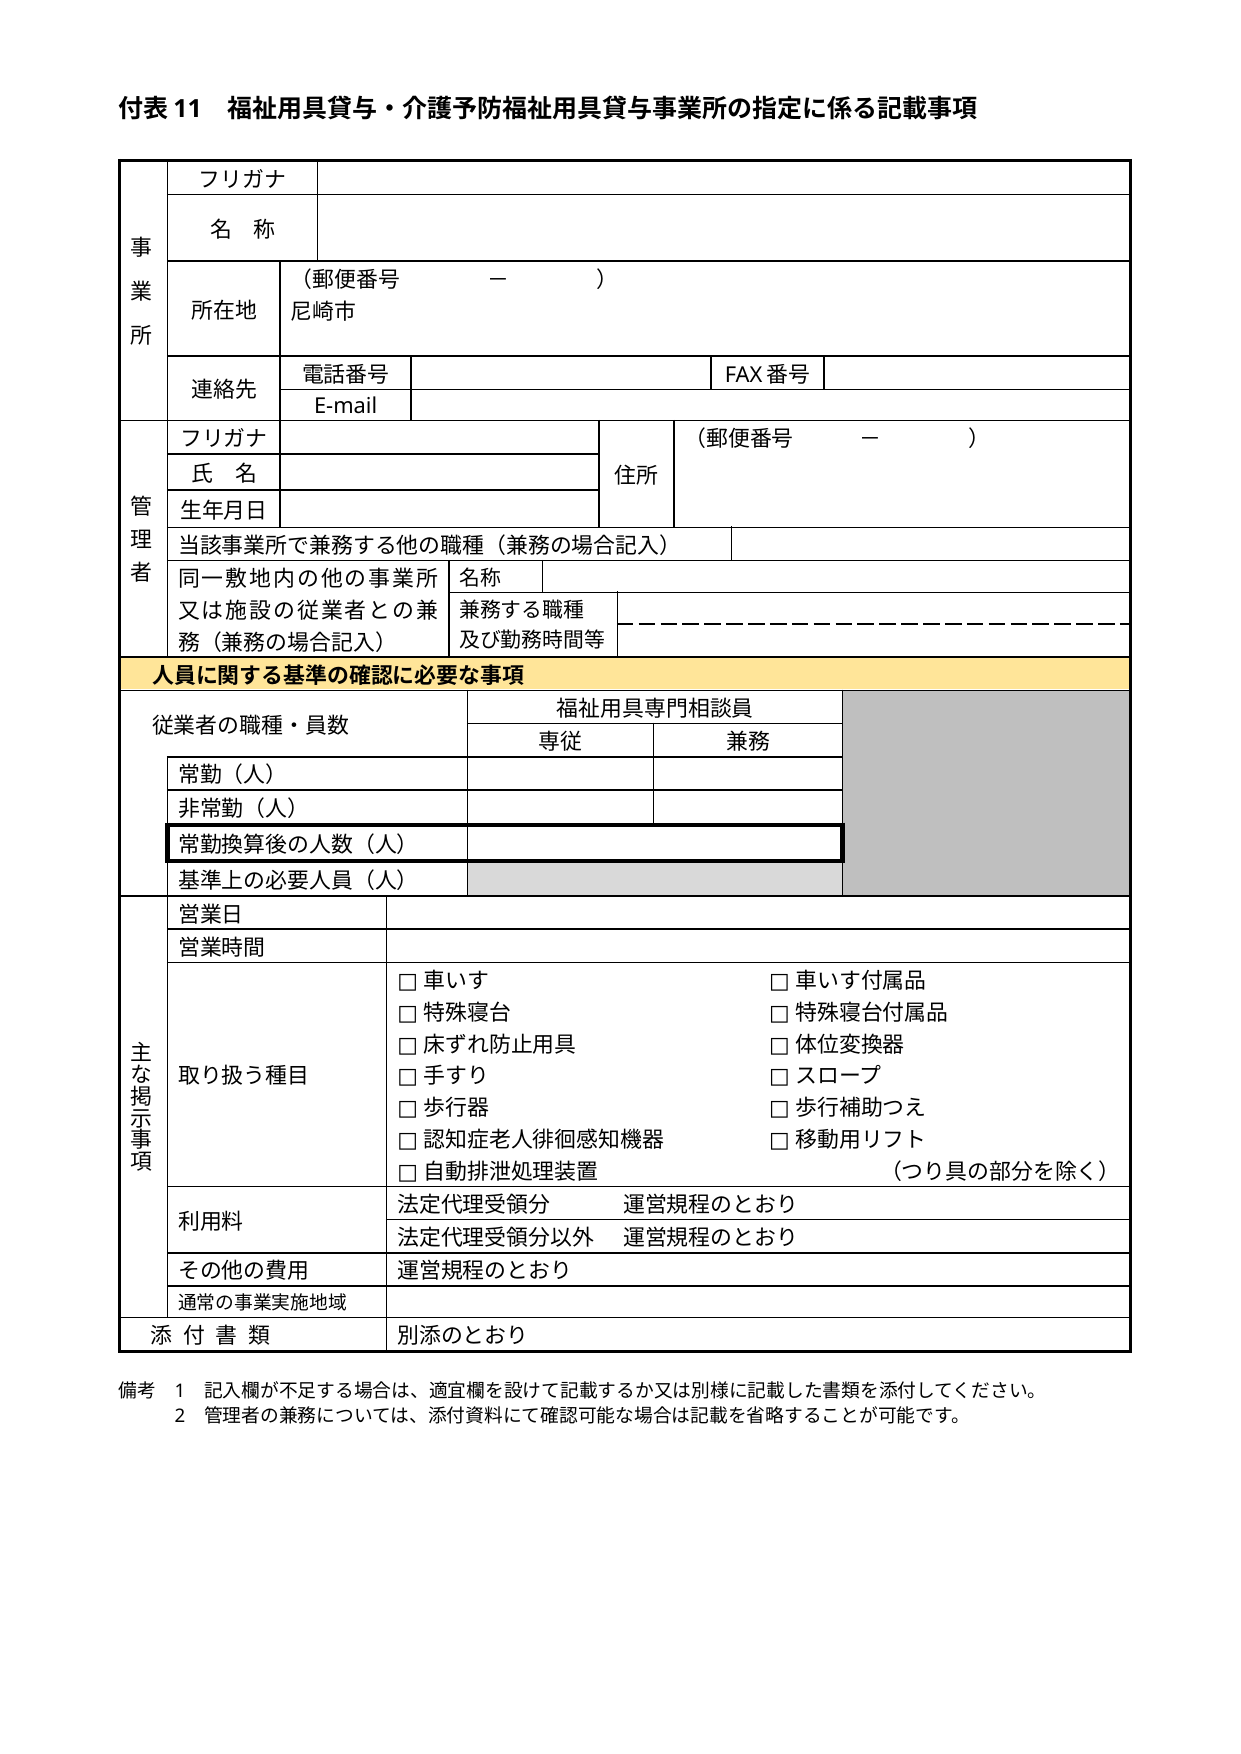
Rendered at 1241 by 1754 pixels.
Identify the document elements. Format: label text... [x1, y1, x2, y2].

table_cell 営業日 [168, 897, 386, 928]
table_cell [318, 195, 1129, 260]
table_cell [387, 1287, 1129, 1317]
table_cell [387, 930, 1129, 962]
table_cell 住所 [600, 421, 673, 526]
table_cell 法定代理受領分以外 運営規程のとおり [387, 1220, 1129, 1252]
table_cell 常勤換算後の人数（人） [170, 827, 467, 859]
table_cell 専従 [468, 724, 653, 756]
table_cell [468, 791, 653, 822]
table_cell 連絡先 [168, 357, 279, 420]
table_cell [825, 357, 1129, 388]
table_cell [121, 756, 167, 859]
table_cell [843, 859, 1129, 895]
table_cell [543, 561, 1129, 591]
table_cell 生年月日 [168, 491, 279, 526]
table_cell [732, 528, 1129, 560]
table_cell [281, 421, 598, 453]
table_cell □ 車いす □ 特殊寝台 □ 床ずれ防止用具 □ 手すり □ 歩行器 □ 認知症老人徘徊感知機器 □ 自動排泄処理装置 [387, 963, 758, 1186]
table_cell 同一敷地内の他の事業所又は施設の従業者との兼務（兼務の場合記入） [168, 561, 448, 656]
table_cell 管理者 [121, 421, 167, 656]
table_cell [468, 758, 653, 789]
text 備考 1 記入欄が不足する場合は、適宜欄を設けて記載するか又は別様に記載した書類を添付してください。 [118, 1378, 1108, 1403]
table_cell 従業者の職種・員数 [121, 691, 467, 756]
table_cell [468, 827, 840, 859]
table_cell [654, 791, 842, 822]
table_cell 法定代理受領分 運営規程のとおり [387, 1187, 1129, 1219]
table_cell [281, 455, 598, 489]
table_cell 主な掲示事項 [121, 897, 167, 1317]
table_header [318, 162, 1129, 194]
table_cell 利用料 [168, 1187, 386, 1252]
table_cell [281, 491, 598, 526]
table_cell 兼務する職種 及び勤務時間等 [450, 593, 617, 656]
table_cell [468, 863, 842, 895]
table_cell 名称 [450, 561, 542, 591]
table_cell 通常の事業実施地域 [168, 1287, 386, 1317]
table_cell 電話番号 [281, 357, 410, 388]
table_cell [412, 357, 710, 388]
table_cell 当該事業所で兼務する他の職種（兼務の場合記入） [168, 528, 731, 560]
table_cell FAX番号 [712, 357, 823, 388]
table_cell 常勤（人） [168, 758, 467, 789]
table_cell E-mail [281, 390, 410, 420]
text 付表11 福祉用具貸与・介護予防福祉用具貸与事業所の指定に係る記載事項 [118, 88, 1108, 125]
table_cell 運営規程のとおり [387, 1254, 1129, 1285]
table_cell 名称 [168, 195, 317, 260]
table_cell [387, 897, 1129, 928]
text 2 管理者の兼務については、添付資料にて確認可能な場合は記載を省略することが可能です。 [118, 1403, 1108, 1428]
table_cell （郵便番号 － ） [675, 421, 1129, 526]
table_cell 兼務 [654, 724, 842, 756]
table_cell 取り扱う種目 [168, 963, 386, 1186]
table_cell 福祉用具専門相談員 [468, 691, 842, 723]
table_cell フリガナ [168, 421, 279, 453]
table_cell 添付書類 [121, 1318, 386, 1350]
table_cell 所在地 [168, 262, 279, 355]
table_cell [843, 691, 1129, 859]
table_cell □ 車いす付属品 □ 特殊寝台付属品 □ 体位変換器 □ スロープ □ 歩行補助つえ □ 移動用リフト （つり具の部分を除く） [759, 963, 1129, 1186]
table_cell 氏名 [168, 455, 279, 489]
table_cell [618, 593, 1129, 623]
table_cell 営業時間 [168, 930, 386, 962]
table_cell [618, 623, 1129, 656]
table_cell [412, 390, 1129, 420]
table_cell 非常勤（人） [168, 791, 467, 822]
table_cell その他の費用 [168, 1254, 386, 1285]
table_cell [654, 758, 842, 789]
table_cell （郵便番号 － ） 尼崎市 [281, 262, 1129, 355]
table_cell 人員に関する基準の確認に必要な事項 [121, 658, 1129, 689]
table_header フリガナ [168, 162, 317, 194]
table_header 事 業 所 事業所 [121, 162, 167, 420]
table_cell [121, 859, 167, 895]
table_cell 基準上の必要人員（人） [168, 863, 467, 895]
table_cell 別添のとおり [387, 1318, 1129, 1350]
